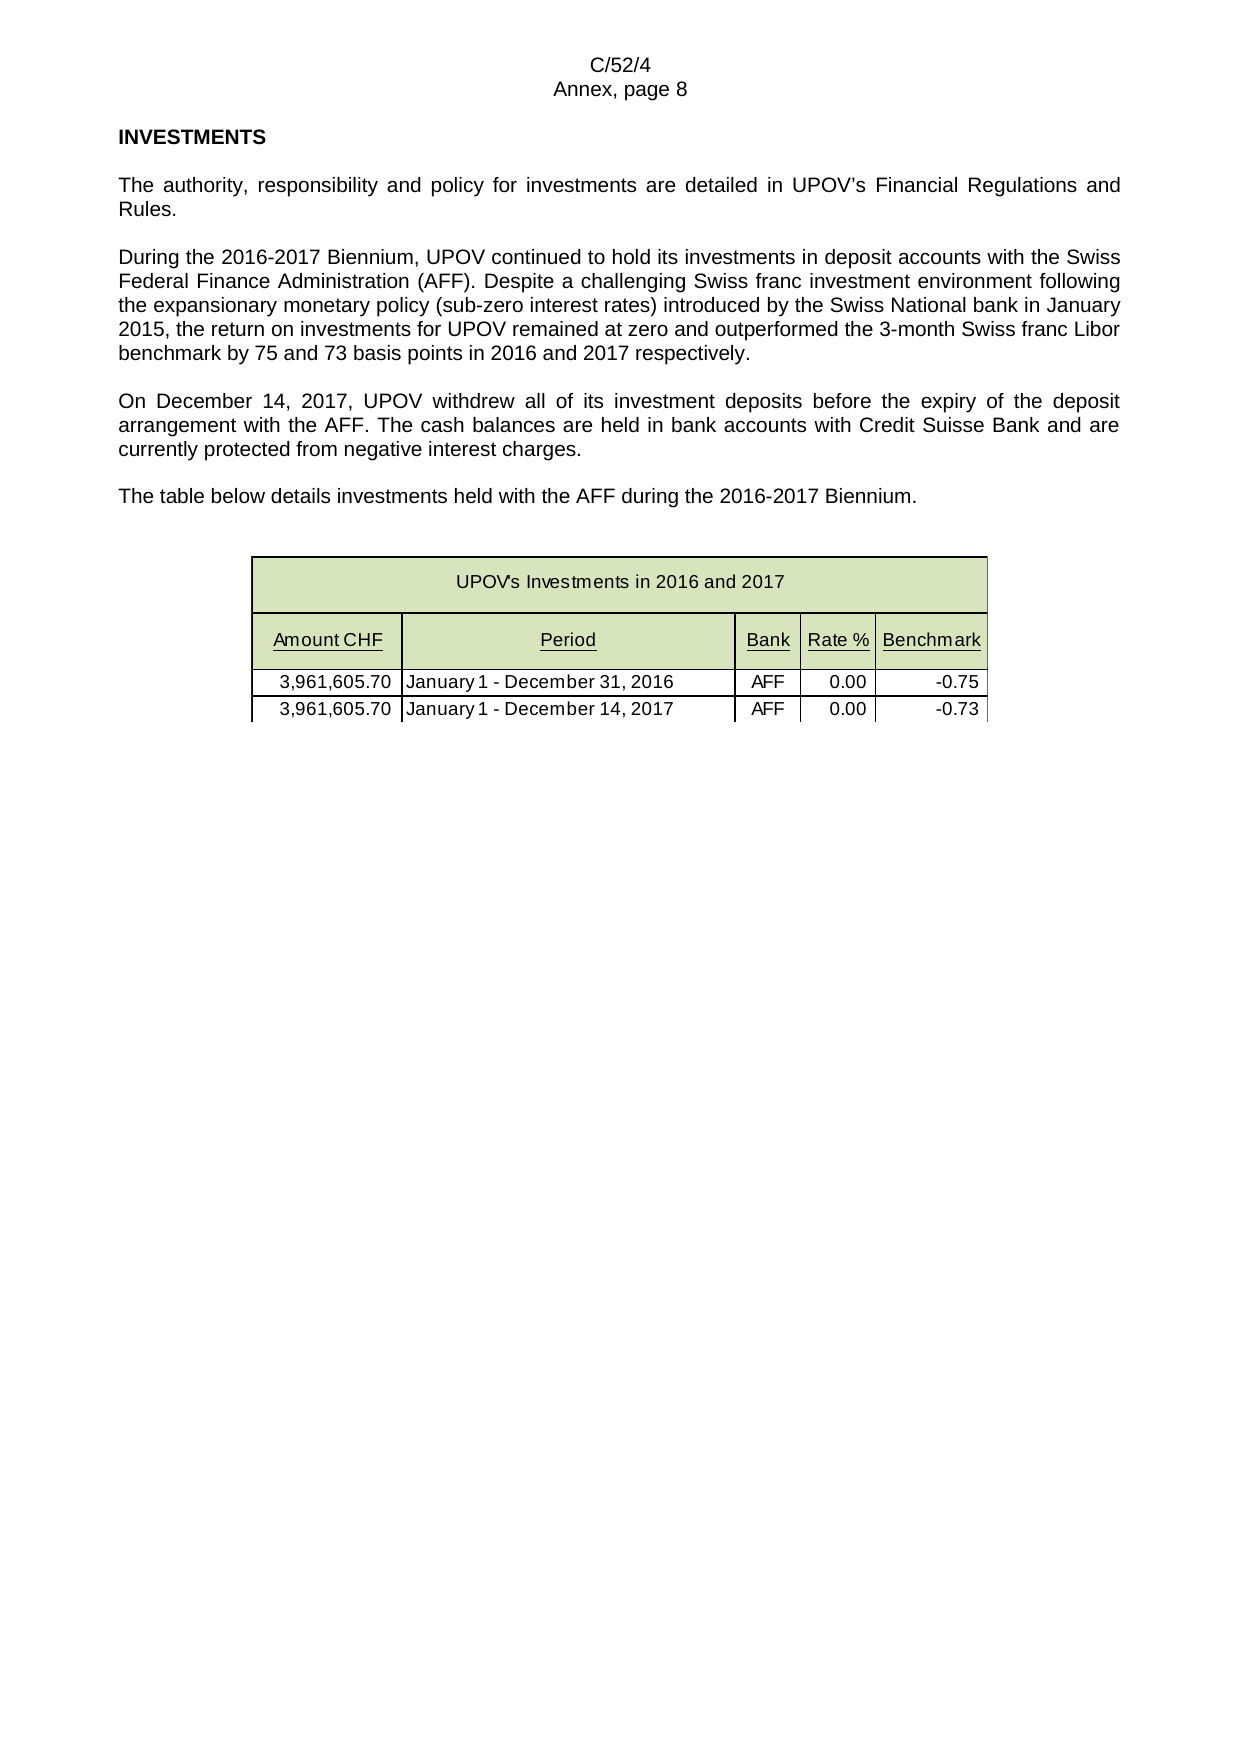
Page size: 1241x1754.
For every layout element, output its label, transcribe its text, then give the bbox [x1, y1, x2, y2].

text The table below details investments held with the AFF during the 2016-2017 Biennium. [118, 484, 1122, 508]
text On December 14, 2017, UPOV withdrew all of its investment deposits before the expiry of the deposit arrangement with the AFF. The cash balances are held in bank accounts with Credit Suisse Bank and are currently protected from negative interest charges. [118, 388, 1122, 460]
text During the 2016-2017 Biennium, UPOV continued to hold its investments in deposit accounts with the Swiss Federal Finance Administration (AFF). Despite a challenging Swiss franc investment environment following the expansionary monetary policy (sub-zero interest rates) introduced by the Swiss National bank in January 2015, the return on investments for UPOV remained at zero and outperformed the 3-month Swiss franc Libor benchmark by 75 and 73 basis points in 2016 and 2017 respectively. [118, 245, 1122, 364]
text The authority, responsibility and policy for investments are detailed in UPOV’s Financial Regulations and Rules. [118, 173, 1122, 221]
subtitle INVESTMENTS [118, 125, 1122, 149]
